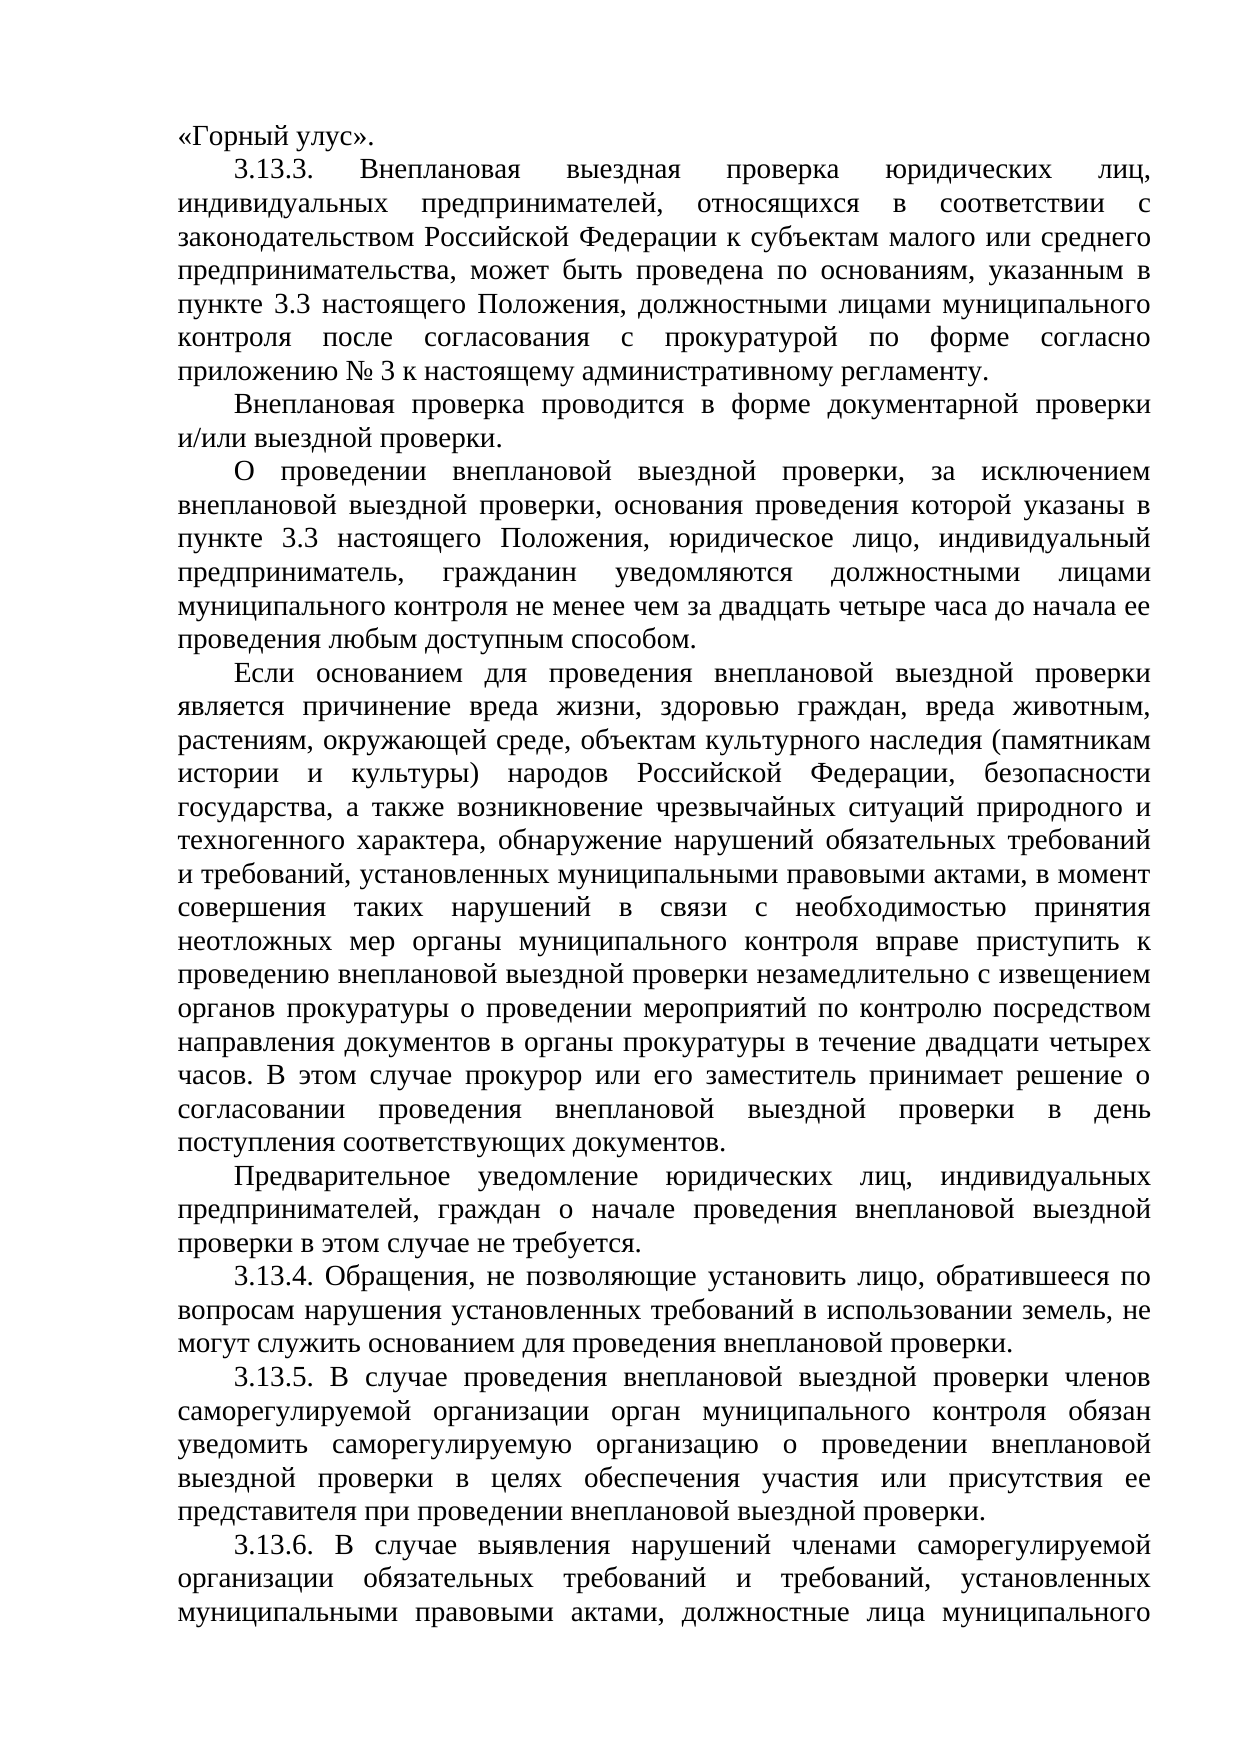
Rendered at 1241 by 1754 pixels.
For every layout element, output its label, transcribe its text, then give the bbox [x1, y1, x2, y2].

text Внеплановая проверка проводится в форме документарной проверки и/или выездной проверки. [177, 386, 1152, 453]
text Если основанием для проведения внеплановой выездной проверки является причинение вреда жизни, здоровью граждан, вреда животным, растениям, окружающей среде, объектам культурного наследия (памятникам истории и культуры) народов Российской Федерации, безопасности государства, а также возникновение чрезвычайных ситуаций природного и техногенного характера, обнаружение нарушений обязательных требований и требований, установленных муниципальными правовыми актами, в момент совершения таких нарушений в связи с необходимостью принятия неотложных мер органы муниципального контроля вправе приступить к проведению внеплановой выездной проверки незамедлительно с извещением органов прокуратуры о проведении мероприятий по контролю посредством направления документов в органы прокуратуры в течение двадцати четырех часов. В этом случае прокурор или его заместитель принимает решение о согласовании проведения внеплановой выездной проверки в день поступления соответствующих документов. [177, 655, 1152, 1158]
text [177, 118, 1152, 152]
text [177, 1527, 1152, 1627]
text О проведении внеплановой выездной проверки, за исключением внеплановой выездной проверки, основания проведения которой указаны в пункте 3.3 настоящего Положения, юридическое лицо, индивидуальный предприниматель, гражданин уведомляются должностными лицами муниципального контроля не менее чем за двадцать четыре часа до начала ее проведения любым доступным способом. [177, 453, 1152, 655]
text 3.13.3. Внеплановая выездная проверка юридических лиц, индивидуальных предпринимателей, относящихся в соответствии с законодательством Российской Федерации к субъектам малого или среднего предпринимательства, может быть проведена по основаниям, указанным в пункте 3.3 настоящего Положения, должностными лицами муниципального контроля после согласования с прокуратурой по форме согласно приложению № 3 к настоящему административному регламенту. [177, 152, 1152, 386]
text 3.13.4. Обращения, не позволяющие установить лицо, обратившееся по вопросам нарушения установленных требований в использовании земель, не могут служить основанием для проведения внеплановой проверки. [177, 1258, 1152, 1359]
text Предварительное уведомление юридических лиц, индивидуальных предпринимателей, граждан о начале проведения внеплановой выездной проверки в этом случае не требуется. [177, 1158, 1152, 1258]
text 3.13.5. В случае проведения внеплановой выездной проверки членов саморегулируемой организации орган муниципального контроля обязан уведомить саморегулируемую организацию о проведении внеплановой выездной проверки в целях обеспечения участия или присутствия ее представителя при проведении внеплановой выездной проверки. [177, 1359, 1152, 1527]
